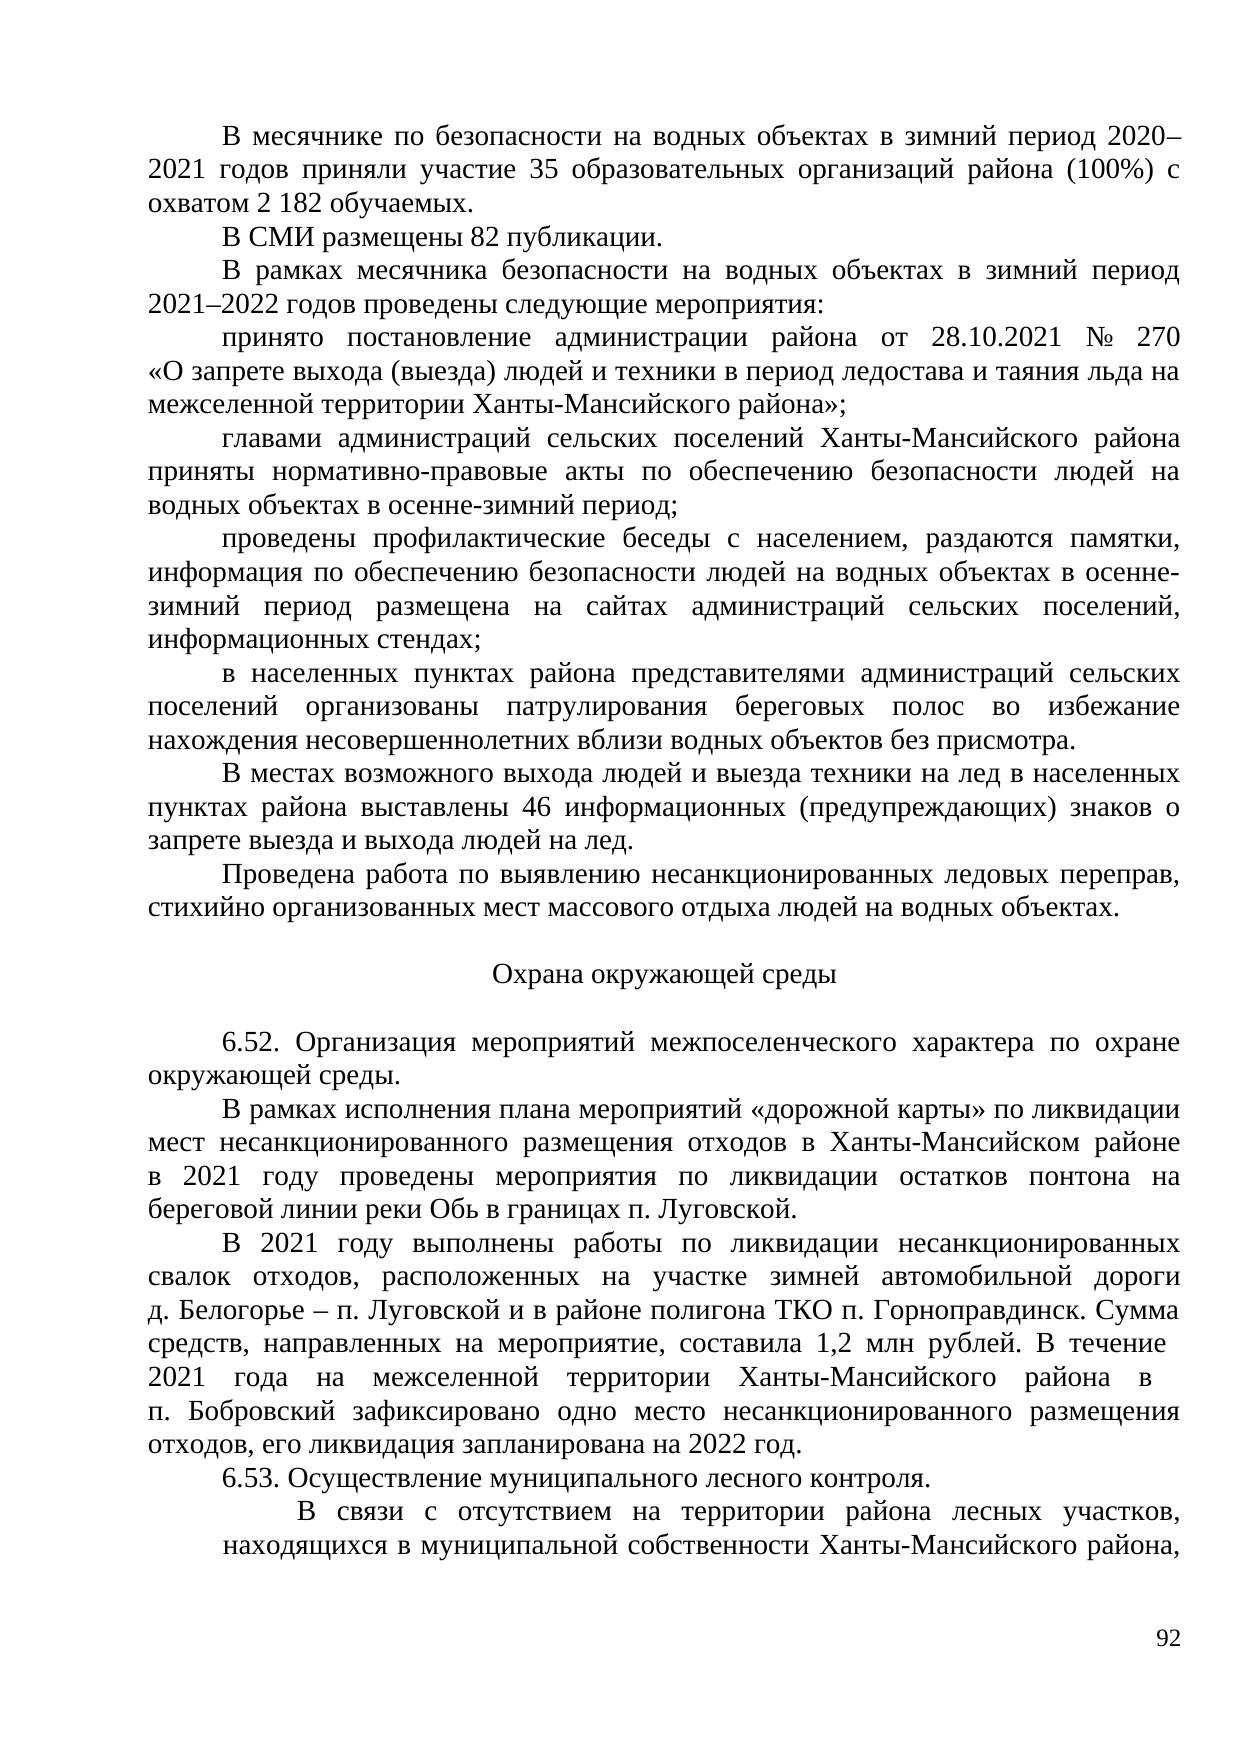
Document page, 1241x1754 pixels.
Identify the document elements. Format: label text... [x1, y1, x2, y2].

text В месячнике по безопасности на водных объектах в зимний период 2020–2021 годов приняли участие 35 образовательных организаций района (100%) с охватом 2 182 обучаемых. [148, 118, 1181, 219]
list в населенных пунктах района представителями администраций сельских поселений организованы патрулирования береговых полос во избежание нахождения несовершеннолетних вблизи водных объектов без присмотра. [148, 655, 1181, 755]
text 6.53. Осуществление муниципального лесного контроля. [148, 1460, 1181, 1493]
list принято постановление администрации района от 28.10.2021 № 270 «О запрете выхода (выезда) людей и техники в период ледостава и таяния льда на межселенной территории Ханты-Мансийского района»; [148, 319, 1181, 420]
text 6.52. Организация мероприятий межпоселенческого характера по охране окружающей среды. [148, 1024, 1181, 1091]
list главами администраций сельских поселений Ханты-Мансийского района приняты нормативно-правовые акты по обеспечению безопасности людей на водных объектах в осенне-зимний период; [148, 420, 1181, 521]
text Охрана окружающей среды [148, 957, 1181, 990]
list В рамках месячника безопасности на водных объектах в зимний период 2021–2022 годов проведены следующие мероприятия: [148, 252, 1181, 319]
text В СМИ размещены 82 публикации. [148, 219, 1181, 252]
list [223, 1493, 1181, 1560]
list В 2021 году выполнены работы по ликвидации несанкционированных свалок отходов, расположенных на участке зимней автомобильной дороги д. Белогорье – п. Луговской и в районе полигона ТКО п. Горноправдинск. Сумма средств, направленных на мероприятие, составила 1,2 млн рублей. В течение 2021 года на межселенной территории Ханты-Мансийского района в п. Бобровский зафиксировано одно место несанкционированного размещения отходов, его ликвидация запланирована на 2022 год. [148, 1225, 1181, 1460]
list проведены профилактические беседы с населением, раздаются памятки, информация по обеспечению безопасности людей на водных объектах в осенне-зимний период размещена на сайтах администраций сельских поселений, информационных стендах; [148, 521, 1181, 655]
list В рамках исполнения плана мероприятий «дорожной карты» по ликвидации мест несанкционированного размещения отходов в Ханты-Мансийском районе в 2021 году проведены мероприятия по ликвидации остатков понтона на береговой линии реки Обь в границах п. Луговской. [148, 1091, 1181, 1225]
list Проведена работа по выявлению несанкционированных ледовых переправ, стихийно организованных мест массового отдыха людей на водных объектах. [148, 856, 1181, 923]
text В местах возможного выхода людей и выезда техники на лед в населенных пунктах района выставлены 46 информационных (предупреждающих) знаков о запрете выезда и выхода людей на лед. [148, 755, 1181, 856]
